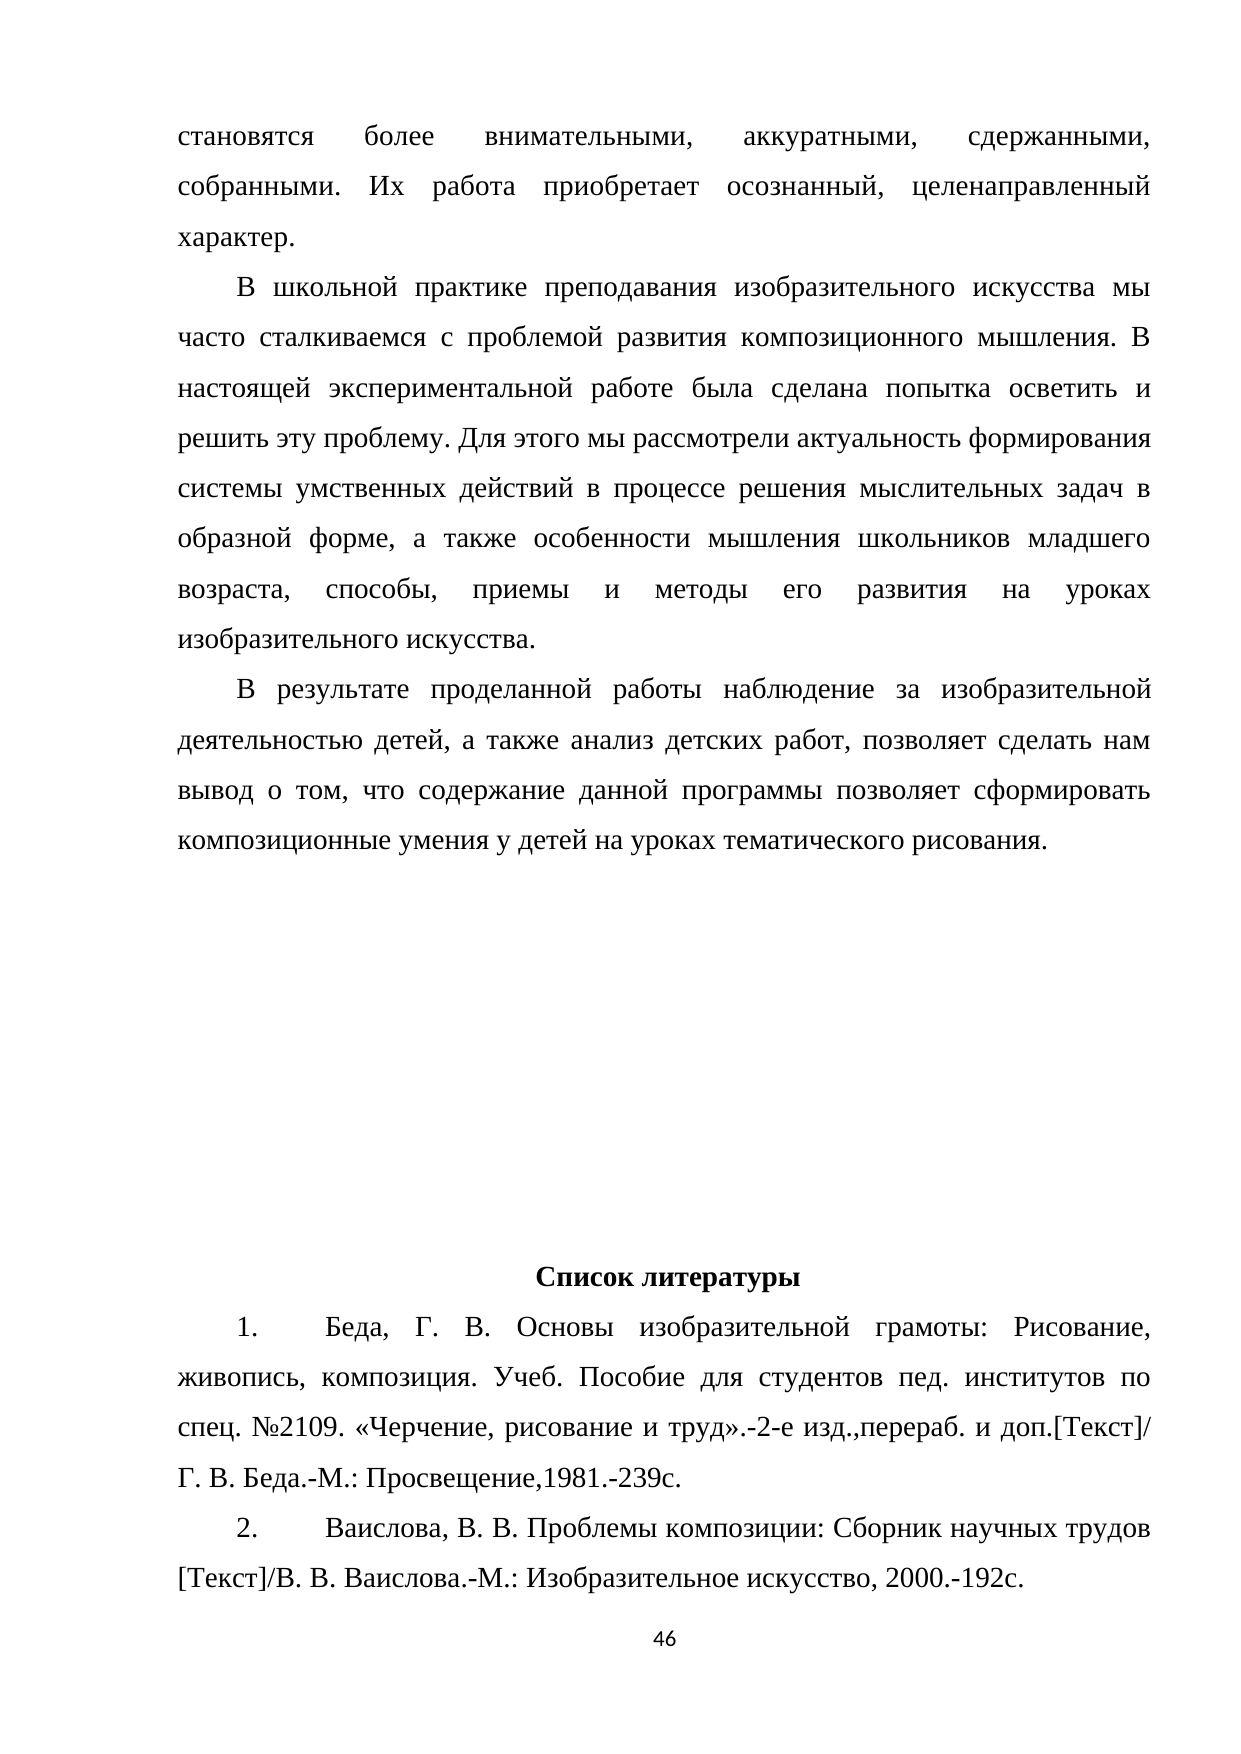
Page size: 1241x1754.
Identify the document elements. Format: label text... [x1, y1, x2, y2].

text В школьной практике преподавания изобразительного искусства мы часто сталкиваемся с проблемой развития композиционного мышления. В настоящей экспериментальной работе была сделана попытка осветить и решить эту проблему. Для этого мы рассмотрели актуальность формирования системы умственных действий в процессе решения мыслительных задач в образной форме, а также особенности мышления школьников младшего возраста, способы, приемы и методы его развития на уроках изобразительного искусства. [177, 269, 1152, 655]
text Список литературы [177, 1259, 1152, 1292]
text В результате проделанной работы наблюдение за изобразительной деятельностью детей, а также анализ детских работ, позволяет сделать нам вывод о том, что содержание данной программы позволяет сформировать композиционные умения у детей на уроках тематического рисования. [177, 672, 1152, 856]
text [177, 118, 1152, 252]
list Беда, Г. В. Основы изобразительной грамоты: Рисование, живопись, композиция. Учеб. Пособие для студентов пед. институтов по спец. №2109. «Черчение, рисование и труд».-2-е изд.,перераб. и доп.[Текст]/ Г. В. Беда.-М.: Просвещение,1981.-239с. [177, 1309, 1152, 1493]
list Ваислова, В. В. Проблемы композиции: Сборник научных трудов [Текст]/В. В. Ваислова.-М.: Изобразительное искусство, 2000.-192с. [177, 1510, 1152, 1594]
